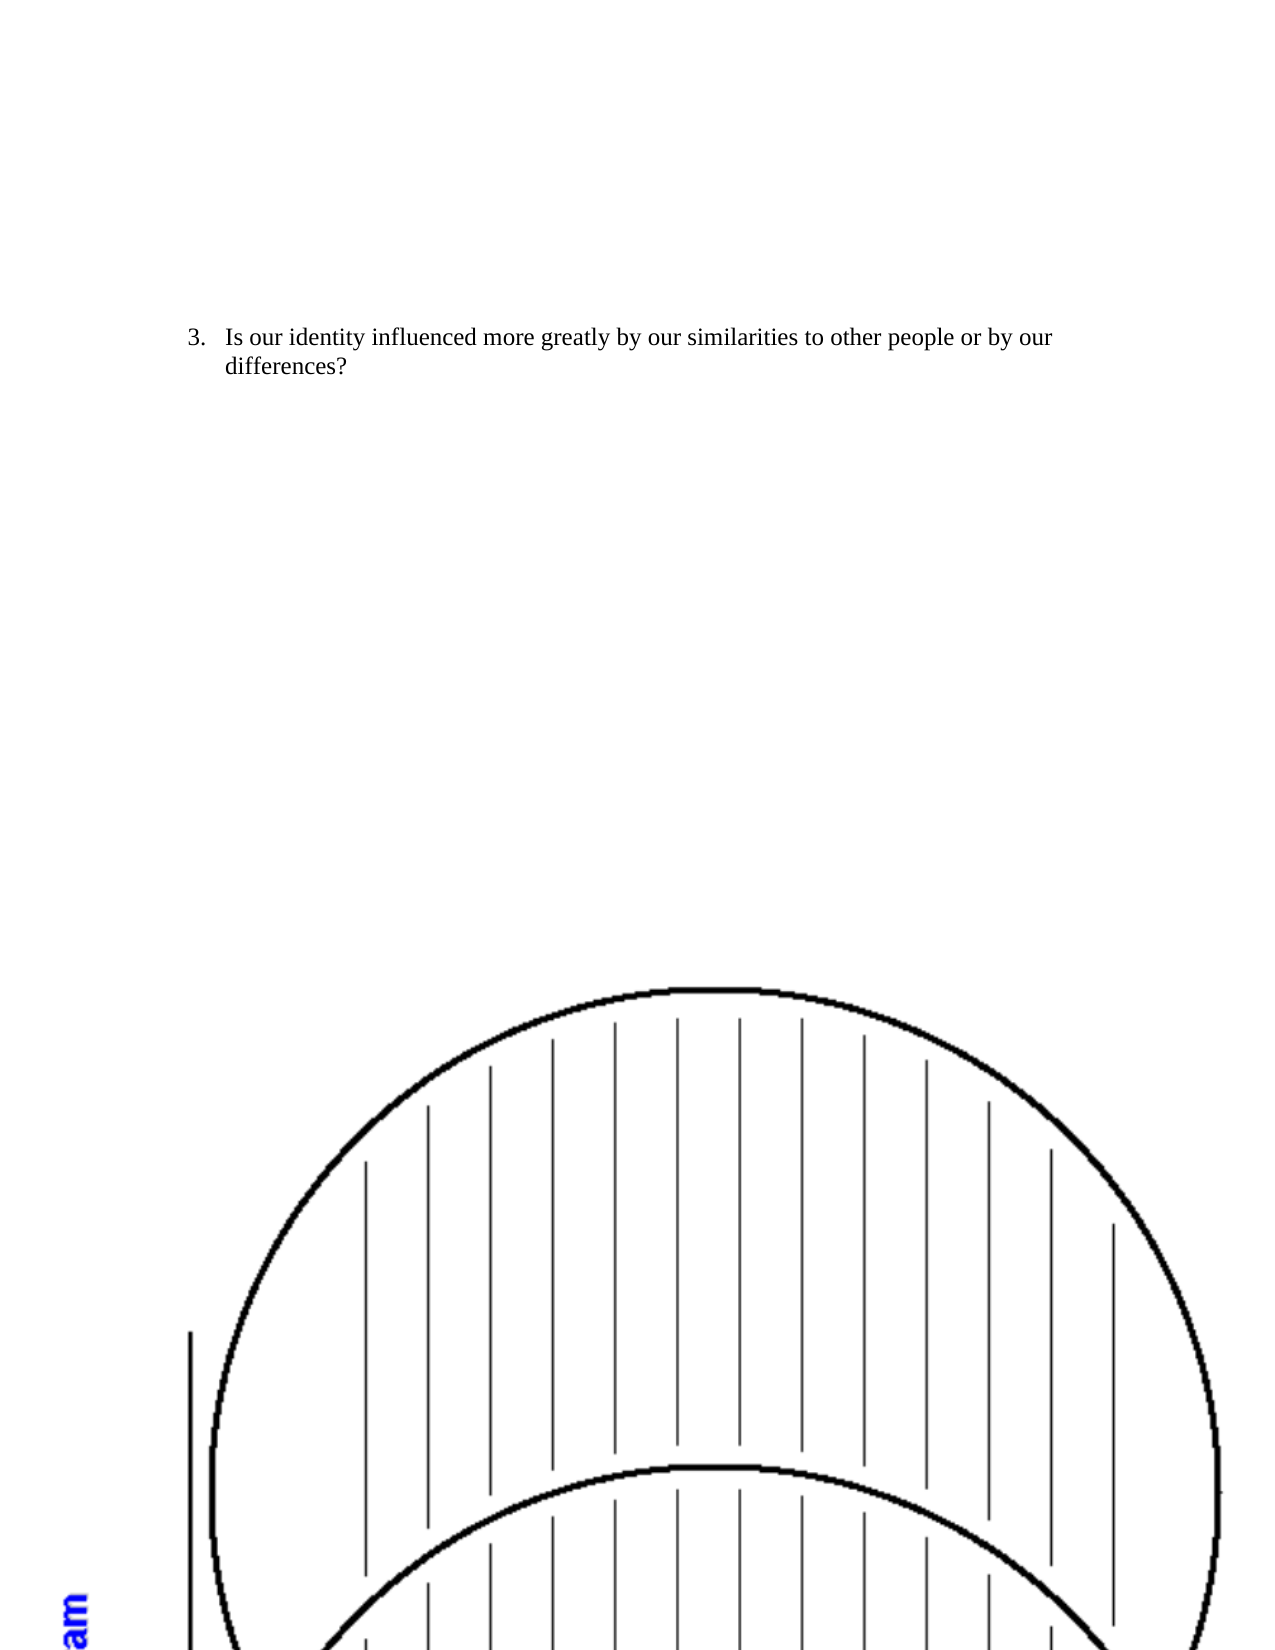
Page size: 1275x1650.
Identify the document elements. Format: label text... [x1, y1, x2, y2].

list Is our identity influenced more greatly by our similarities to other people or by our differences? [187, 322, 1125, 380]
picture [32, 914, 1247, 1650]
